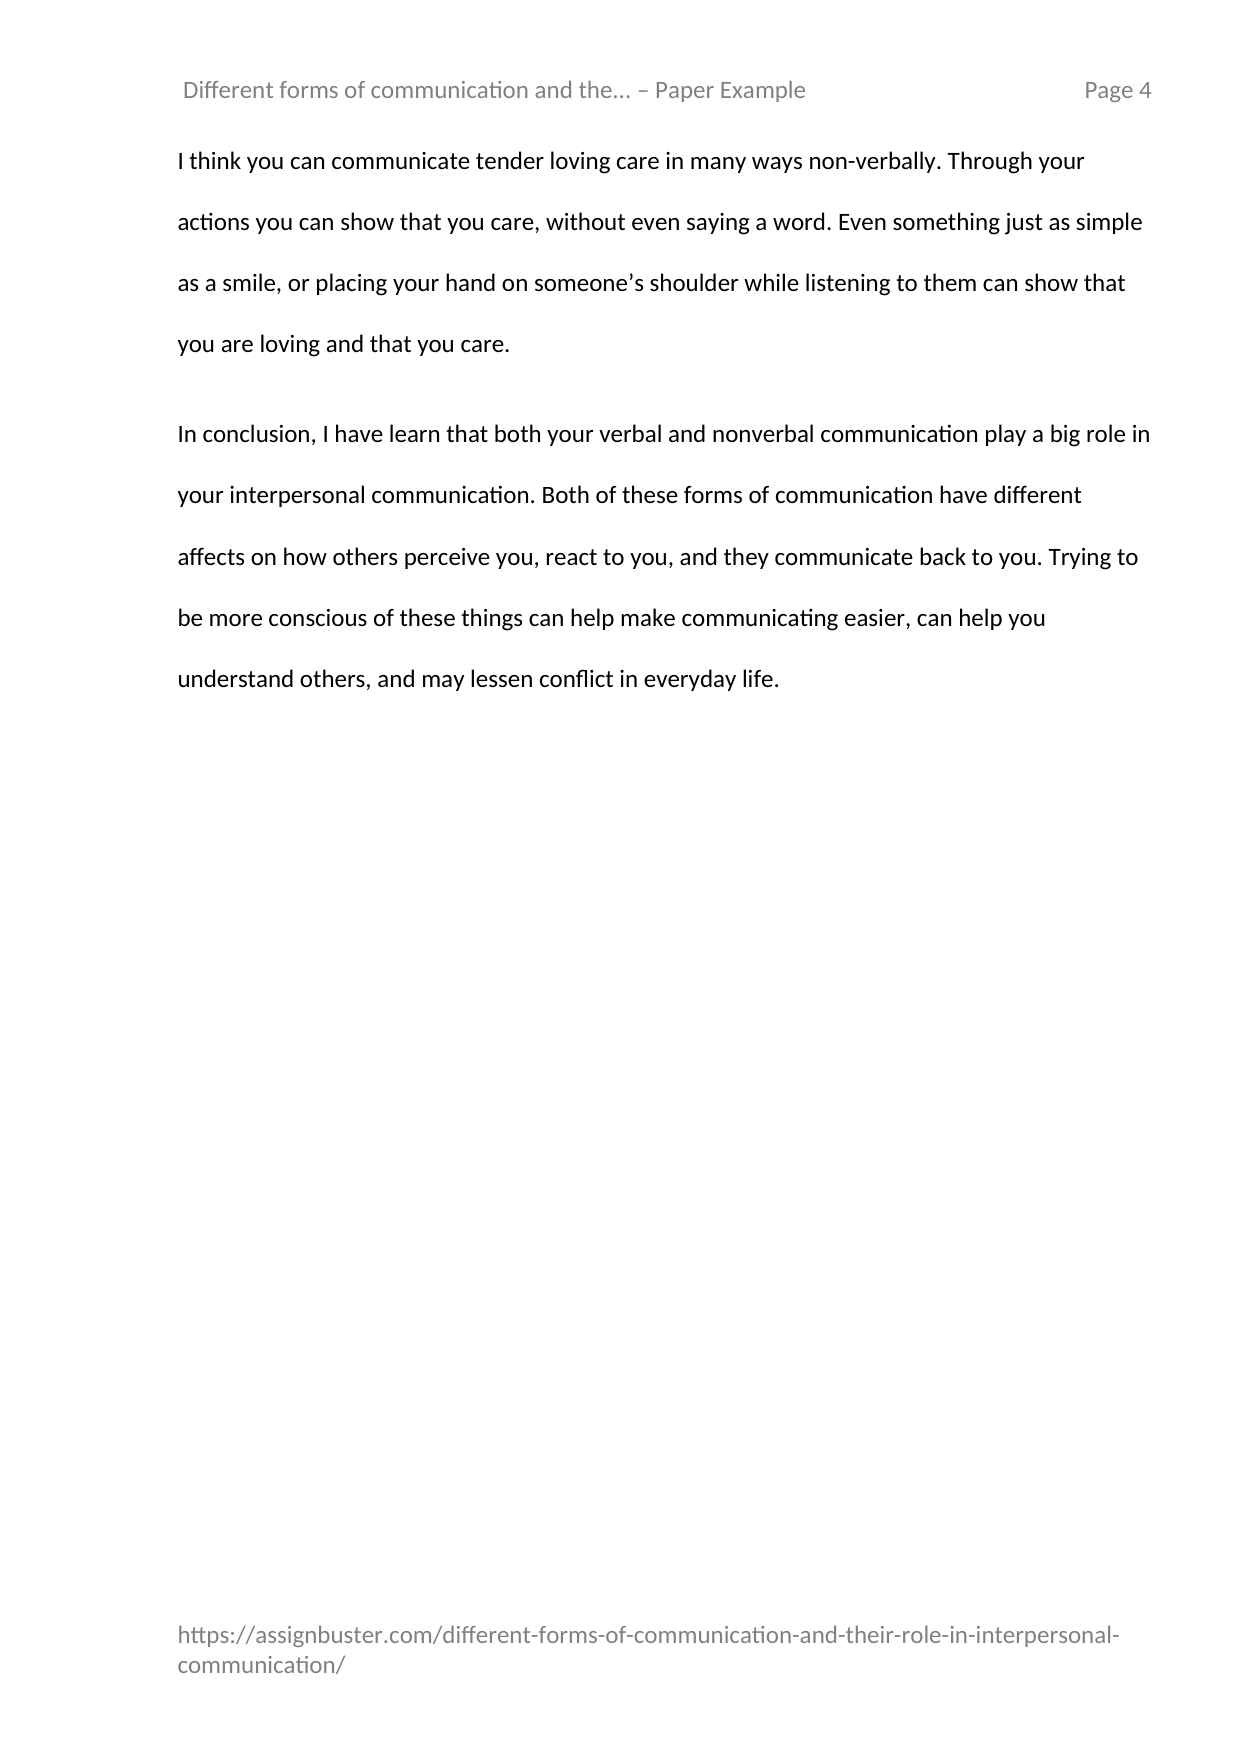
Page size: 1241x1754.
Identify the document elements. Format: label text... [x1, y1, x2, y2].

text I think you can communicate tender loving care in many ways non-verbally. Through your actions you can show that you care, without even saying a word. Even something just as simple as a smile, or placing your hand on someone’s shoulder while listening to them can show that you are loving and that you care. [177, 145, 1152, 359]
text In conclusion, I have learn that both your verbal and nonverbal communication play a big role in your interpersonal communication. Both of these forms of communication have different affects on how others perceive you, react to you, and they communicate back to you. Trying to be more conscious of these things can help make communicating easier, can help you understand others, and may lessen conflict in everyday life. [177, 419, 1152, 693]
